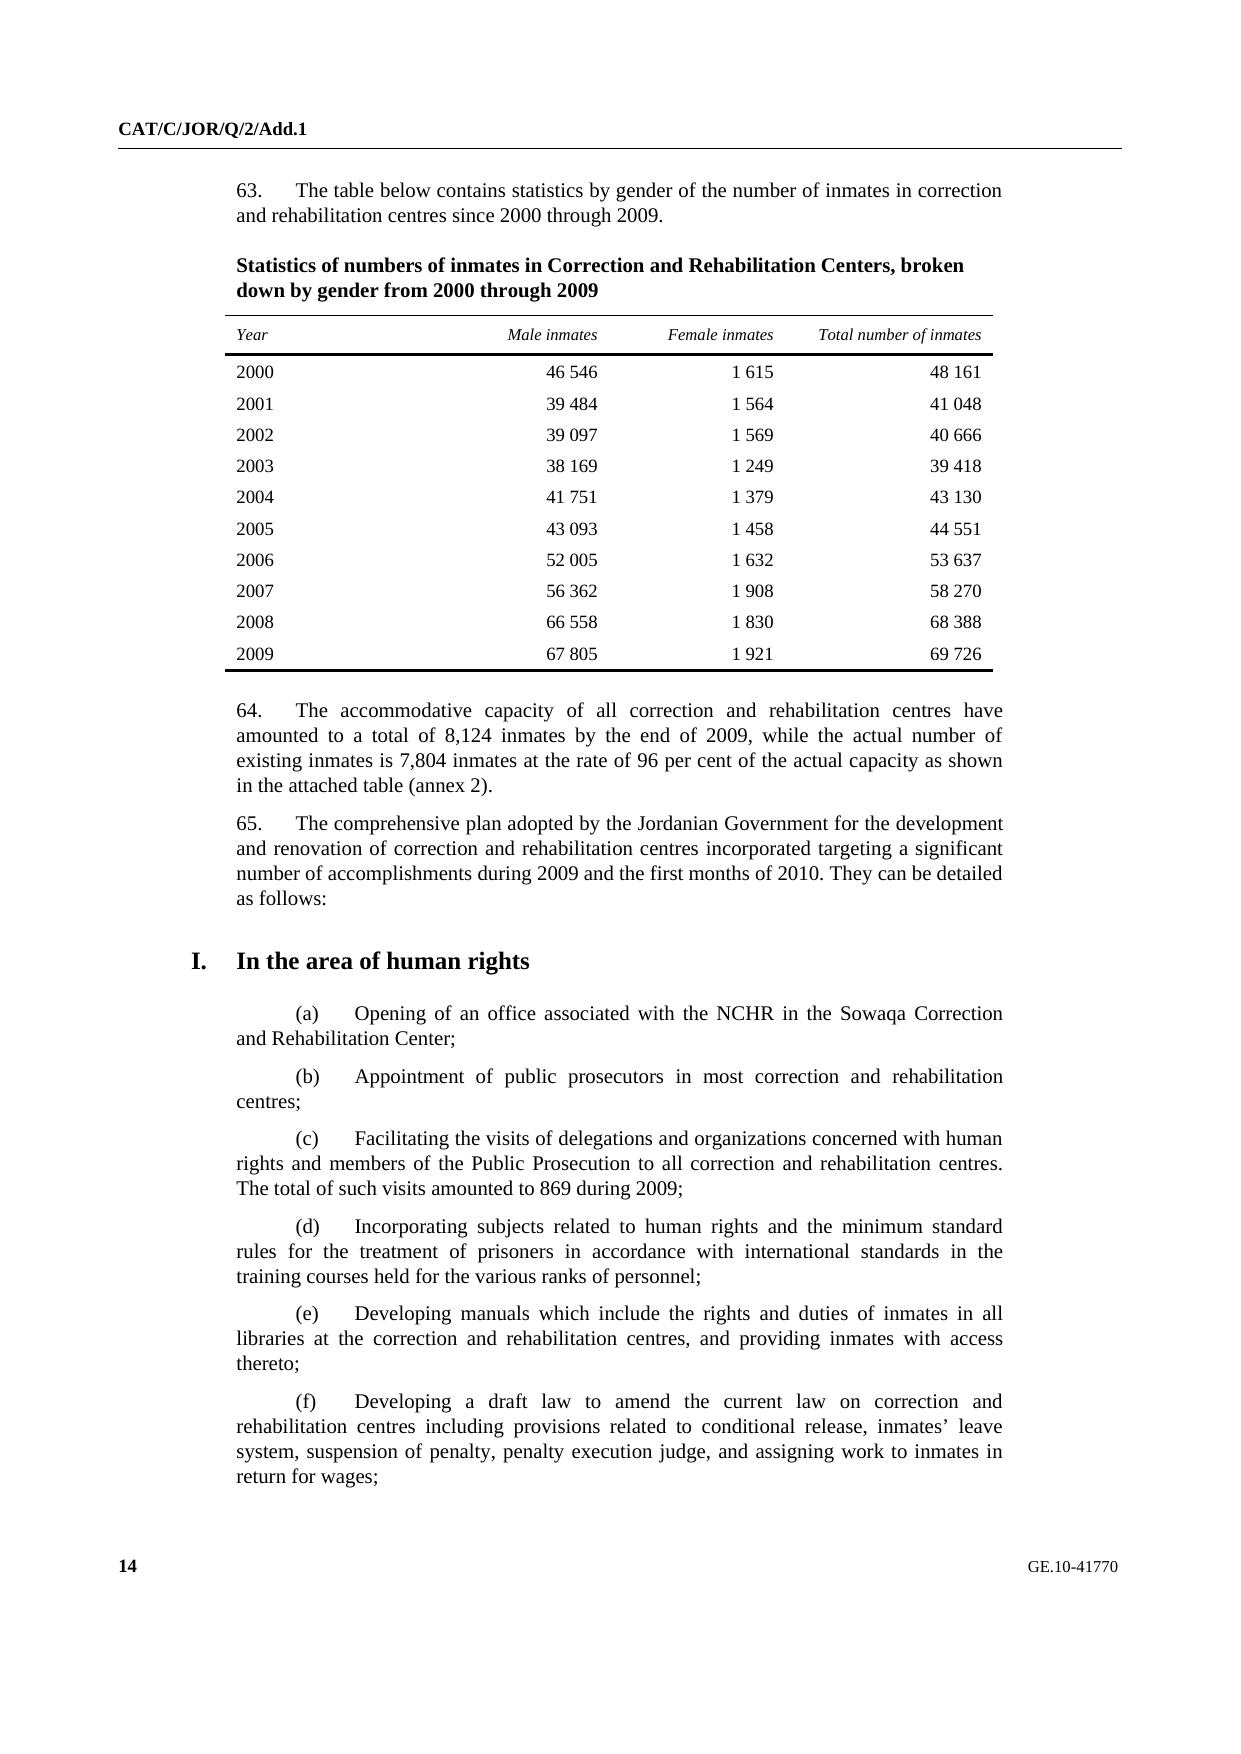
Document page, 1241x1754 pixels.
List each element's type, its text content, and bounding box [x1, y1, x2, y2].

table_cell 1 830 [609, 606, 785, 638]
table_cell 39 418 [785, 450, 993, 481]
table_cell 2009 [225, 638, 417, 669]
table_cell 2002 [225, 419, 417, 450]
text (e) Developing manuals which include the rights and duties of inmates in all libraries at the correction and rehabilitation centres, and providing inmates with access thereto; [236, 1300, 1004, 1375]
table_header Year [225, 316, 417, 353]
table_cell 52 005 [417, 544, 609, 575]
table_cell 67 805 [417, 638, 609, 669]
table_cell 40 666 [785, 419, 993, 450]
table_cell 1 564 [609, 388, 785, 419]
table_cell 1 615 [609, 356, 785, 388]
table_cell 39 484 [417, 388, 609, 419]
table_cell 1 379 [609, 481, 785, 513]
table_cell 44 551 [785, 513, 993, 544]
table_cell 1 458 [609, 513, 785, 544]
table_cell 41 751 [417, 481, 609, 513]
table_cell 2005 [225, 513, 417, 544]
table_cell 2001 [225, 388, 417, 419]
text I. In the area of human rights [118, 947, 1004, 975]
text 64. The accommodative capacity of all correction and rehabilitation centres have amounted to a total of 8,124 inmates by the end of 2009, while the actual number of existing inmates is 7,804 inmates at the rate of 96 per cent of the actual capacity as shown in the attached table (annex 2). [236, 697, 1004, 797]
text (d) Incorporating subjects related to human rights and the minimum standard rules for the treatment of prisoners in accordance with international standards in the training courses held for the various ranks of personnel; [236, 1213, 1004, 1288]
text 65. The comprehensive plan adopted by the Jordanian Government for the development and renovation of correction and rehabilitation centres incorporated targeting a significant number of accomplishments during 2009 and the first months of 2010. They can be detailed as follows: [236, 809, 1004, 909]
table_cell 58 270 [785, 575, 993, 606]
table_cell 39 097 [417, 419, 609, 450]
table_header Total number of inmates [785, 316, 993, 353]
text (a) Opening of an office associated with the NCHR in the Sowaqa Correction and Rehabilitation Center; [236, 1000, 1004, 1050]
table_header Male inmates [417, 316, 609, 353]
table_header Female inmates [609, 316, 785, 353]
table_cell 1 921 [609, 638, 785, 669]
table_cell 1 908 [609, 575, 785, 606]
table_cell 1 249 [609, 450, 785, 481]
table_cell 69 726 [785, 638, 993, 669]
table_cell 66 558 [417, 606, 609, 638]
text 63. The table below contains statistics by gender of the number of inmates in correction and rehabilitation centres since 2000 through 2009. [236, 177, 1004, 227]
text Statistics of numbers of inmates in Correction and Rehabilitation Centers, broken down by gender from 2000 through 2009 [118, 252, 1004, 302]
table_cell 41 048 [785, 388, 993, 419]
text (c) Facilitating the visits of delegations and organizations concerned with human rights and members of the Public Prosecution to all correction and rehabilitation centres. The total of such visits amounted to 869 during 2009; [236, 1125, 1004, 1200]
text (f) Developing a draft law to amend the current law on correction and rehabilitation centres including provisions related to conditional release, inmates’ leave system, suspension of penalty, penalty execution judge, and assigning work to inmates in return for wages; [236, 1388, 1004, 1488]
table_cell 2007 [225, 575, 417, 606]
table_cell 2000 [225, 356, 417, 388]
table_cell 2008 [225, 606, 417, 638]
table_cell 68 388 [785, 606, 993, 638]
table_cell 2004 [225, 481, 417, 513]
table_cell 56 362 [417, 575, 609, 606]
table_cell 1 632 [609, 544, 785, 575]
table_cell 2003 [225, 450, 417, 481]
table_cell 1 569 [609, 419, 785, 450]
table_cell 43 130 [785, 481, 993, 513]
table_cell 43 093 [417, 513, 609, 544]
table_cell 46 546 [417, 356, 609, 388]
table_cell 48 161 [785, 356, 993, 388]
table_cell 2006 [225, 544, 417, 575]
table_cell 53 637 [785, 544, 993, 575]
text (b) Appointment of public prosecutors in most correction and rehabilitation centres; [236, 1063, 1004, 1113]
table_cell 38 169 [417, 450, 609, 481]
